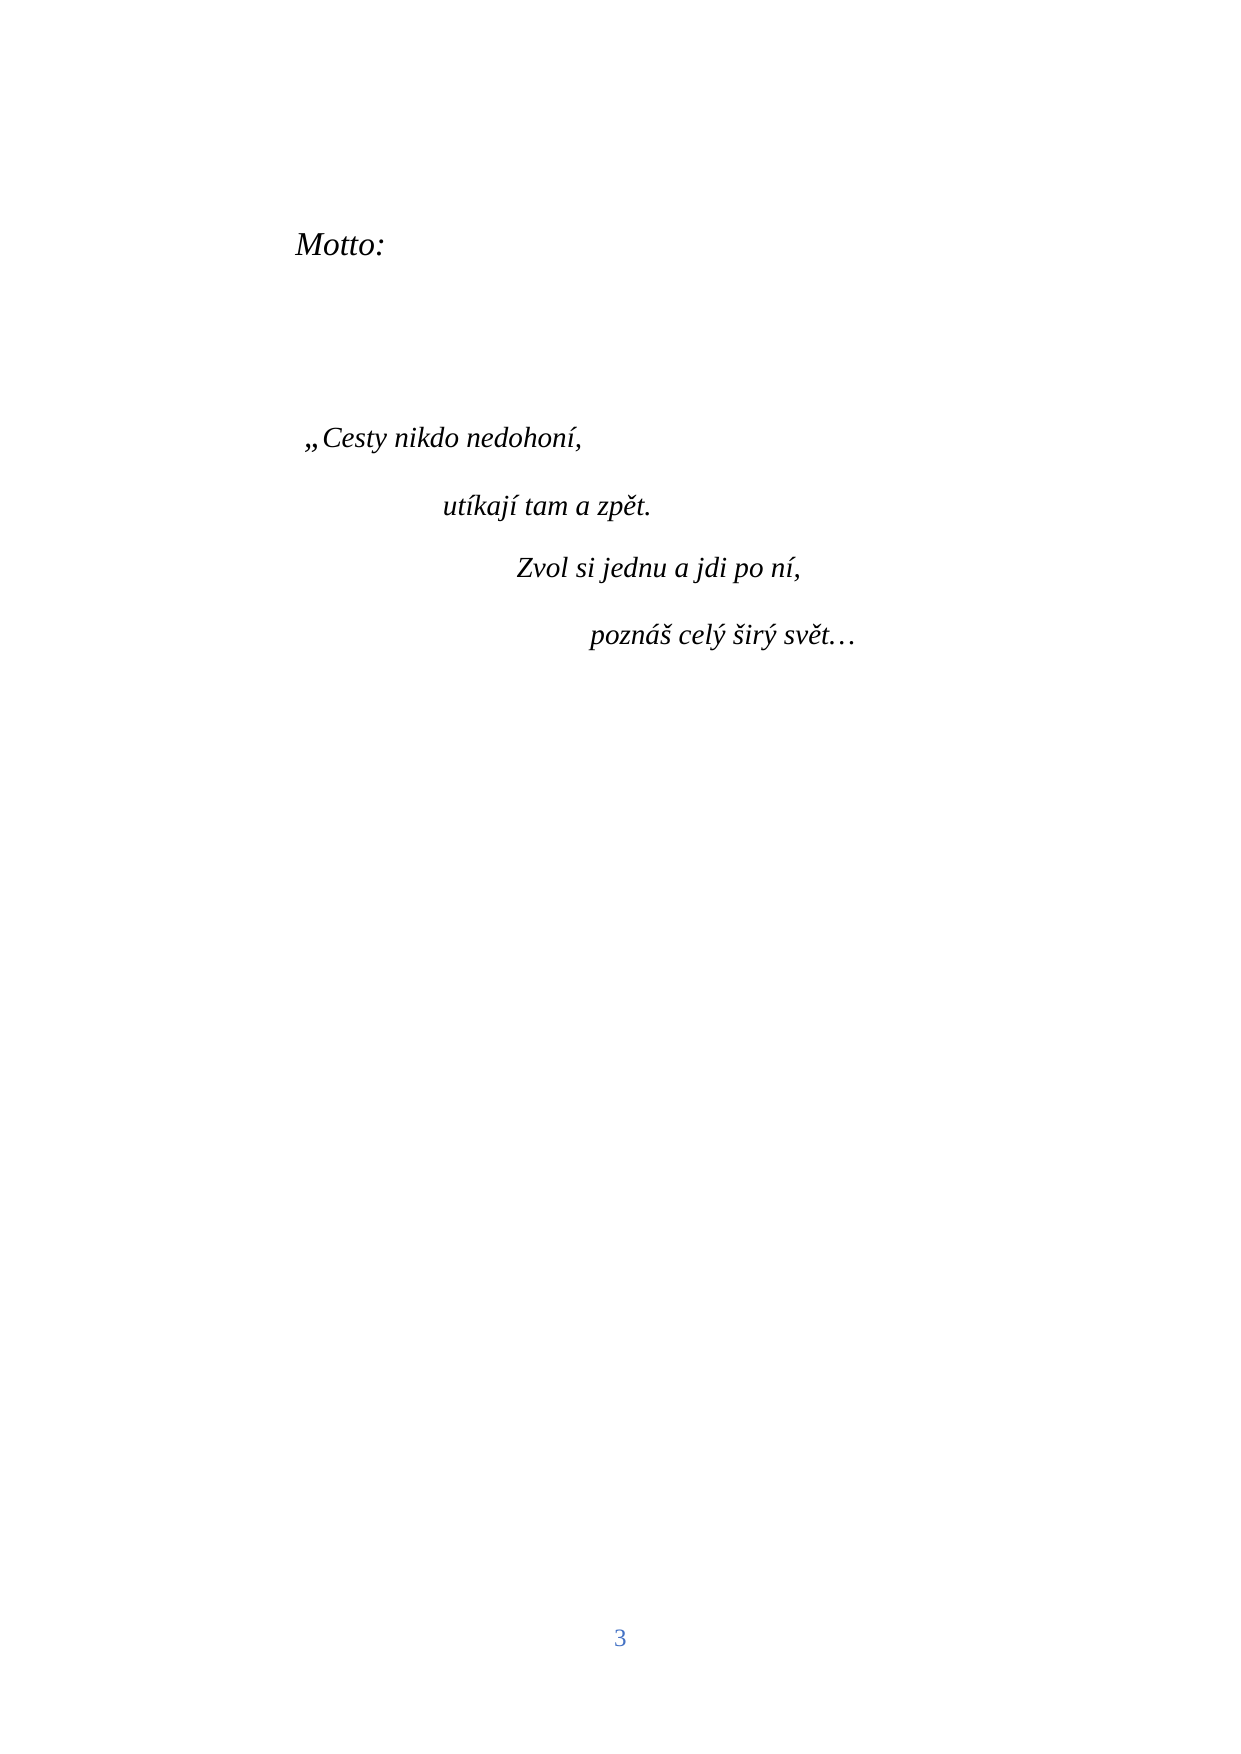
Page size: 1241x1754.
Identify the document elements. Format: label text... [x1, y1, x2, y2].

text „Cesty nikdo nedohoní, [148, 416, 1093, 454]
text Motto: [221, 224, 1093, 263]
text Zvol si jednu a jdi po ní, [148, 550, 1093, 584]
text utíkají tam a zpět. [148, 488, 1093, 521]
text poznáš celý širý svět… [148, 617, 1093, 651]
